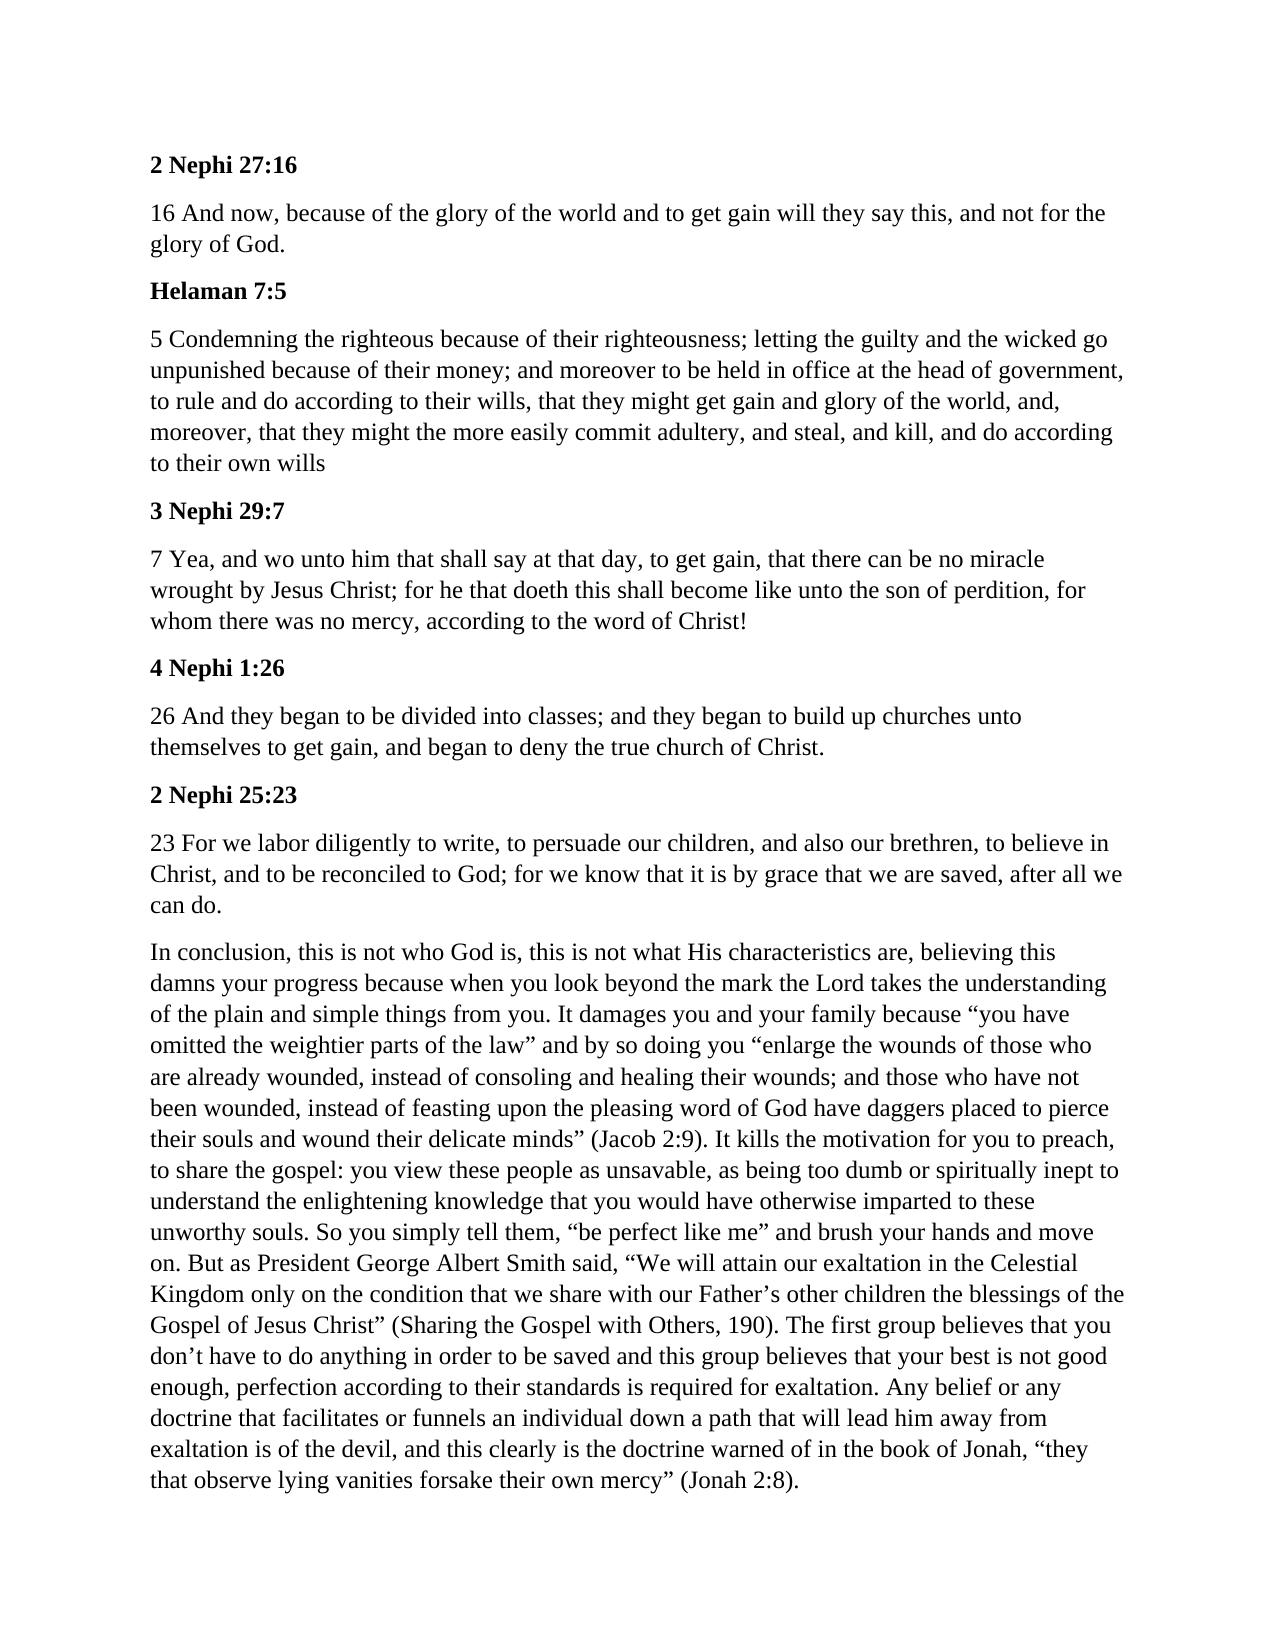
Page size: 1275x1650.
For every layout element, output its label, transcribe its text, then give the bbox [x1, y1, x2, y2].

text 23 For we labor diligently to write, to persuade our children, and also our brethren, to believe in Christ, and to be reconciled to God; for we know that it is by grace that we are saved, after all we can do. [150, 828, 1125, 918]
text 4 Nephi 1:26 [150, 653, 1125, 682]
text 5 Condemning the righteous because of their righteousness; letting the guilty and the wicked go unpunished because of their money; and moreover to be held in office at the head of government, to rule and do according to their wills, that they might get gain and glory of the world, and, moreover, that they might the more easily commit adultery, and steal, and kill, and do according to their own wills [150, 324, 1125, 477]
text 26 And they began to be divided into classes; and they began to build up churches unto themselves to get gain, and began to deny the true church of Christ. [150, 701, 1125, 761]
text 2 Nephi 25:23 [150, 780, 1125, 809]
text 2 Nephi 27:16 [150, 150, 1125, 179]
text Helaman 7:5 [150, 276, 1125, 305]
text 16 And now, because of the glory of the world and to get gain will they say this, and not for the glory of God. [150, 198, 1125, 257]
text 3 Nephi 29:7 [150, 496, 1125, 525]
text 7 Yea, and wo unto him that shall say at that day, to get gain, that there can be no miracle wrought by Jesus Christ; for he that doeth this shall become like unto the son of perdition, for whom there was no mercy, according to the word of Christ! [150, 544, 1125, 634]
text In conclusion, this is not who God is, this is not what His characteristics are, believing this damns your progress because when you look beyond the mark the Lord takes the understanding of the plain and simple things from you. It damages you and your family because “you have omitted the weightier parts of the law” and by so doing you “enlarge the wounds of those who are already wounded, instead of consoling and healing their wounds; and those who have not been wounded, instead of feasting upon the pleasing word of God have daggers placed to pierce their souls and wound their delicate minds” (Jacob 2:9). It kills the motivation for you to preach, to share the gospel: you view these people as unsavable, as being too dumb or spiritually inept to understand the enlightening knowledge that you would have otherwise imparted to these unworthy souls. So you simply tell them, “be perfect like me” and brush your hands and move on. But as President George Albert Smith said, “We will attain our exaltation in the Celestial Kingdom only on the condition that we share with our Father’s other children the blessings of the Gospel of Jesus Christ” (Sharing the Gospel with Others, 190). The first group believes that you don’t have to do anything in order to be saved and this group believes that your best is not good enough, perfection according to their standards is required for exaltation. Any belief or any doctrine that facilitates or funnels an individual down a path that will lead him away from exaltation is of the devil, and this clearly is the doctrine warned of in the book of Jonah, “they that observe lying vanities forsake their own mercy” (Jonah 2:8). [150, 937, 1125, 1494]
